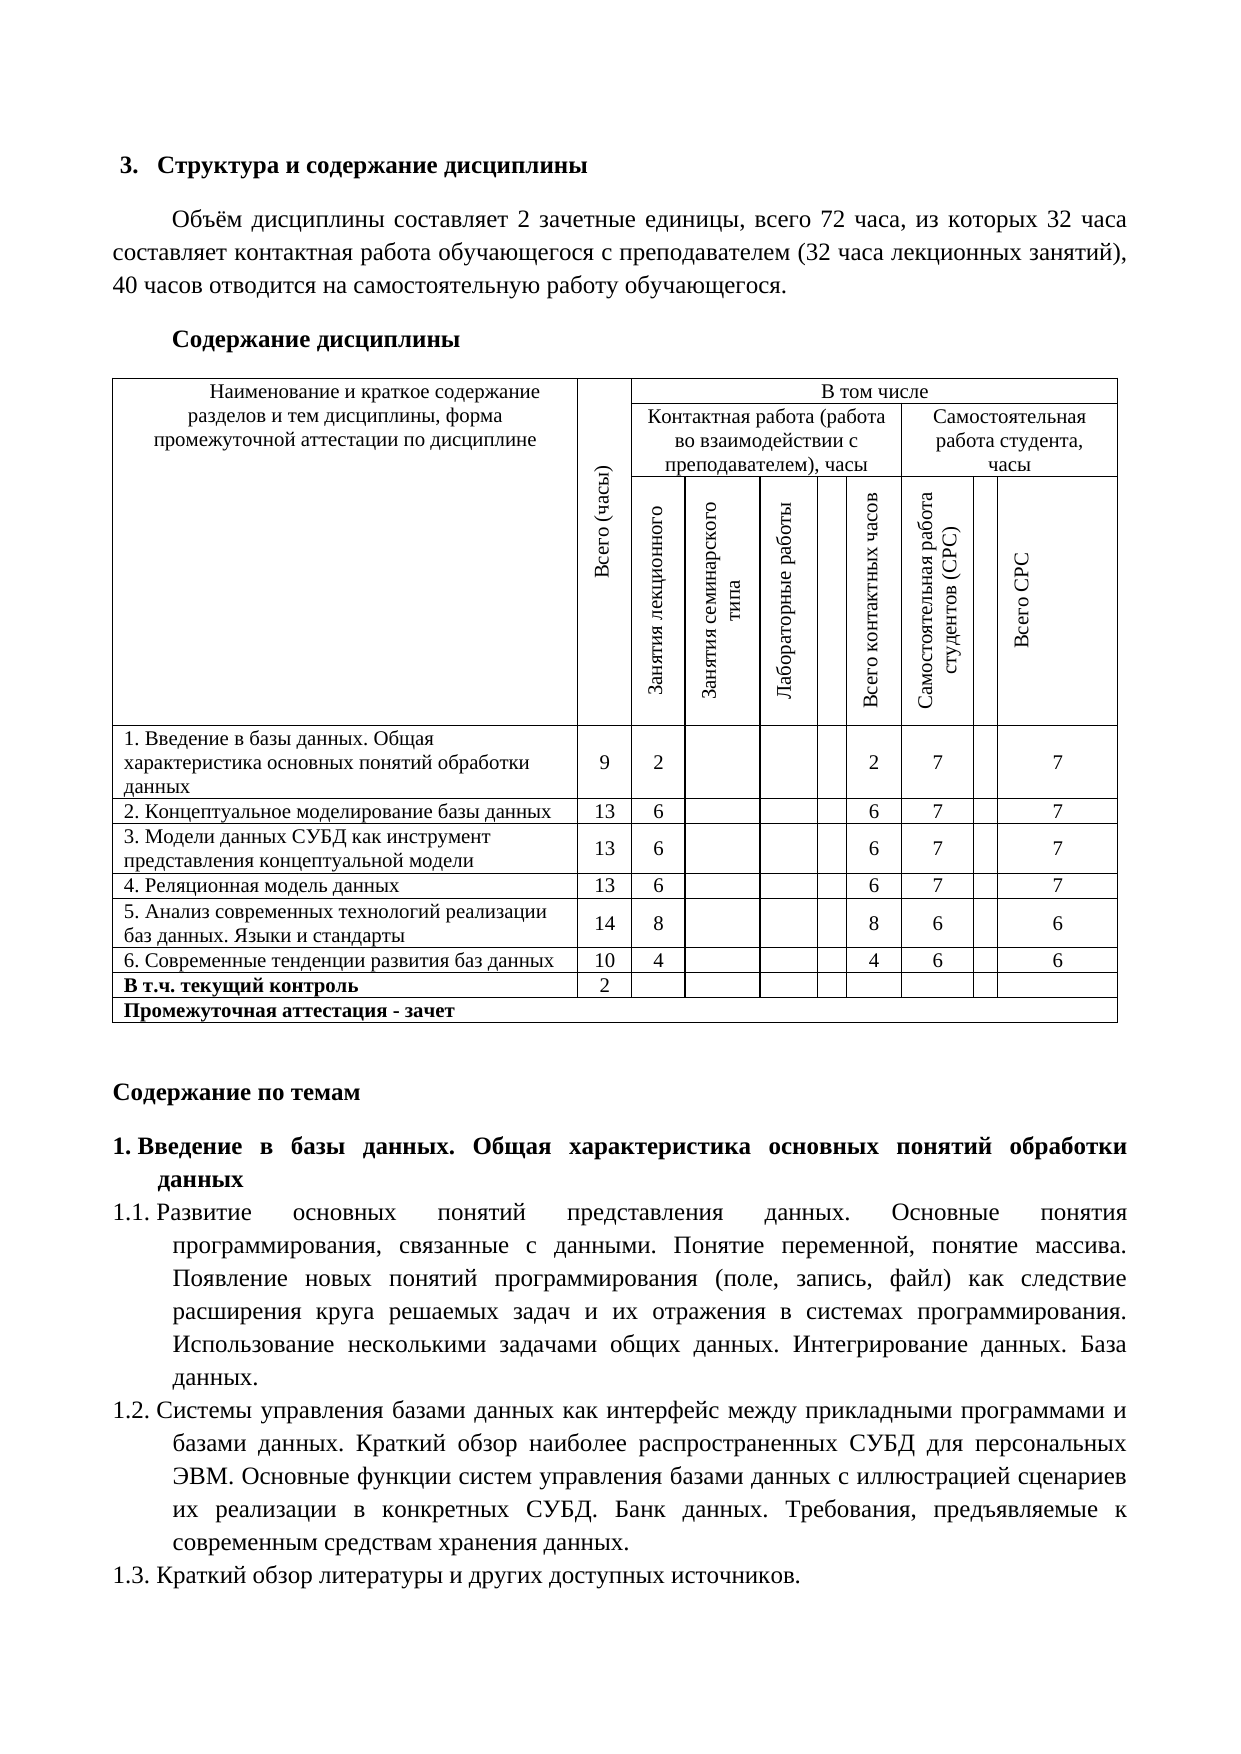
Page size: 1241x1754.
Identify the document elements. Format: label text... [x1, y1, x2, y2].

table_cell 8 [847, 899, 901, 947]
table_cell 1. Введение в базы данных. Общая характеристика основных понятий обработки данных [113, 726, 577, 798]
table_cell [632, 973, 684, 997]
list Краткий обзор литературы и других доступных источников. [112, 1560, 1128, 1589]
table_cell Занятия семинарского типа [686, 477, 759, 725]
table_cell [818, 874, 846, 897]
table_cell 4 [632, 948, 684, 972]
text Объём дисциплины составляет 2 зачетные единицы, всего 72 часа, из которых 32 часа составляет контактная работа обучающегося с преподавателем (32 часа лекционных занятий), 40 часов отводится на самостоятельную работу обучающегося. [112, 204, 1128, 299]
table_cell 7 [902, 726, 973, 798]
table_cell [686, 973, 759, 997]
list Введение в базы данных. Общая характеристика основных понятий обработки данных [112, 1131, 1128, 1192]
table_cell Самостоятельная работа студентов (СРС) [902, 477, 973, 725]
table_cell 7 [998, 874, 1117, 897]
table_cell [818, 477, 846, 725]
table_cell Всего СРС [998, 477, 1117, 725]
table_cell Лабораторные работы [761, 477, 817, 725]
table_cell 13 [578, 824, 631, 872]
table_cell 7 [902, 799, 973, 823]
table_cell [974, 799, 997, 823]
subtitle Содержание дисциплины [172, 324, 1128, 352]
table_cell [761, 874, 817, 897]
table_header В том числе [632, 379, 1117, 403]
subtitle Содержание по темам [112, 1077, 1128, 1106]
table_cell [818, 799, 846, 823]
table_cell [761, 726, 817, 798]
table_cell [686, 726, 759, 798]
table_cell 8 [632, 899, 684, 947]
table_cell [998, 973, 1117, 997]
table_cell 10 [578, 948, 631, 972]
table_cell [686, 799, 759, 823]
table_cell 6. Современные тенденции развития баз данных [113, 948, 577, 972]
table_cell [847, 973, 901, 997]
table_cell 6 [847, 799, 901, 823]
table_cell [974, 726, 997, 798]
table_cell 6 [998, 899, 1117, 947]
table_cell [974, 899, 997, 947]
table_cell 6 [632, 874, 684, 897]
list Развитие основных понятий представления данных. Основные понятия программирования, связанные с данными. Понятие переменной, понятие массива. Появление новых понятий программирования (поле, запись, файл) как следствие расширения круга решаемых задач и их отражения в системах программирования. Использование несколькими задачами общих данных. Интегрирование данных. База данных. [112, 1197, 1128, 1391]
table_cell [902, 973, 973, 997]
table_cell [686, 899, 759, 947]
table_cell 7 [902, 824, 973, 872]
list Системы управления базами данных как интерфейс между прикладными программами и базами данных. Краткий обзор наиболее распространенных СУБД для персональных ЭВМ. Основные функции систем управления базами данных с иллюстрацией сценариев их реализации в конкретных СУБД. Банк данных. Требования, предъявляемые к современным средствам хранения данных. [112, 1395, 1128, 1556]
table_cell 6 [847, 874, 901, 897]
table_cell В т.ч. текущий контроль [113, 973, 577, 997]
table_cell [818, 824, 846, 872]
table_cell Всего контактных часов [847, 477, 901, 725]
table_cell [761, 799, 817, 823]
table_cell 6 [632, 824, 684, 872]
table_cell 7 [998, 799, 1117, 823]
table_cell 2 [847, 726, 901, 798]
table_cell 7 [998, 726, 1117, 798]
table_cell 6 [847, 824, 901, 872]
table_cell 3. Модели данных СУБД как инструмент представления концептуальной модели [113, 824, 577, 872]
table_cell [974, 477, 997, 725]
table_cell 2 [632, 726, 684, 798]
table_cell 4 [847, 948, 901, 972]
table_cell 9 [578, 726, 631, 798]
table_cell Контактная работа (работа во взаимодействии с преподавателем), часы [632, 404, 901, 476]
table_cell 5. Анализ современных технологий реализации баз данных. Языки и стандарты [113, 899, 577, 947]
table_cell 2. Концептуальное моделирование базы данных [113, 799, 577, 823]
subtitle Структура и содержание дисциплины [119, 150, 1128, 179]
table_cell 7 [902, 874, 973, 897]
table_cell [818, 726, 846, 798]
table_header Наименование и краткое содержание разделов и тем дисциплины, форма промежуточной аттестации по дисциплине [113, 379, 577, 725]
table_cell 6 [998, 948, 1117, 972]
table_cell 4. Реляционная модель данных [113, 874, 577, 897]
table_cell 13 [578, 874, 631, 897]
table_cell [761, 973, 817, 997]
table_cell 2 [578, 973, 631, 997]
table_cell [974, 948, 997, 972]
table_cell 13 [578, 799, 631, 823]
table_cell Занятия лекционного типа [632, 477, 684, 725]
table_cell 14 [578, 899, 631, 947]
table_header Всего (часы) [578, 379, 631, 725]
table_cell Самостоятельная работа студента, часы [902, 404, 1117, 476]
table_cell [686, 948, 759, 972]
table_cell Промежуточная аттестация - зачет [113, 998, 1117, 1022]
table_cell [761, 824, 817, 872]
table_cell [761, 899, 817, 947]
table_cell 6 [902, 948, 973, 972]
table_cell 6 [902, 899, 973, 947]
table_cell [818, 899, 846, 947]
table_cell 7 [998, 824, 1117, 872]
table_cell [974, 973, 997, 997]
table_cell [686, 824, 759, 872]
table_cell [974, 874, 997, 897]
table_cell [974, 824, 997, 872]
table_cell [761, 948, 817, 972]
table_cell [818, 948, 846, 972]
table_cell [818, 973, 846, 997]
table_cell 6 [632, 799, 684, 823]
table_cell [686, 874, 759, 897]
